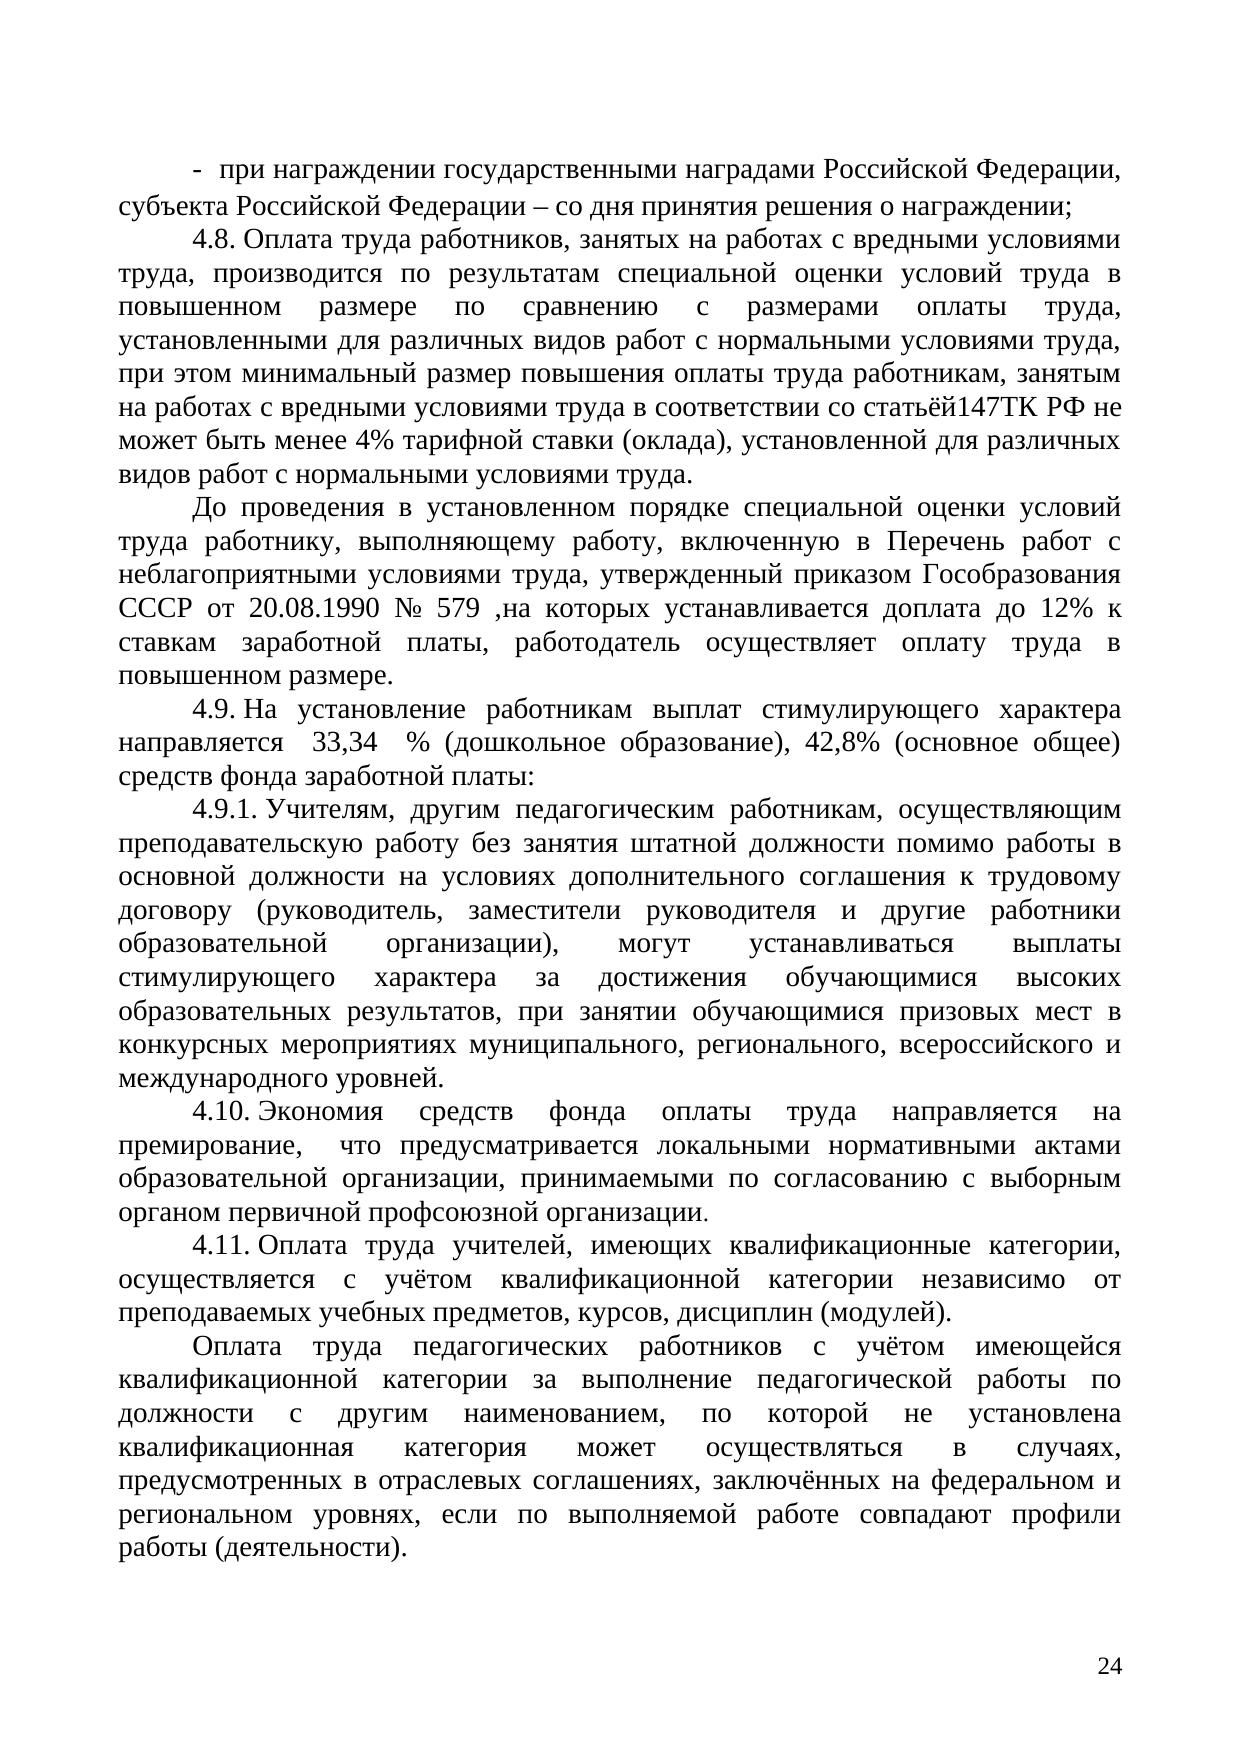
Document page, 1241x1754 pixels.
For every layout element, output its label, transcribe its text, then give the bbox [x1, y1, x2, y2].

list Оплата труда педагогических работников с учётом имеющейся квалификационной категории за выполнение педагогической работы по должности с другим наименованием, по которой не установлена квалификационная категория может осуществляться в случаях, предусмотренных в отраслевых соглашениях, заключённых на федеральном и региональном уровнях, если по выполняемой работе совпадают профили работы (деятельности). [118, 1328, 1122, 1563]
list 4.11. Оплата труда учителей, имеющих квалификационные категории, осуществляется с учётом квалификационной категории независимо от преподаваемых учебных предметов, курсов, дисциплин (модулей). [118, 1227, 1122, 1328]
text До проведения в установленном порядке специальной оценки условий труда работнику, выполняющему работу, включенную в Перечень работ с неблагоприятными условиями труда, утвержденный приказом Гособразования СССР от 20.08.1990 № 579 ,на которых устанавливается доплата до 12% к ставкам заработной платы, работодатель осуществляет оплату труда в повышенном размере. [118, 489, 1122, 691]
text 4.9.1. Учителям, другим педагогическим работникам, осуществляющим преподавательскую работу без занятия штатной должности помимо работы в основной должности на условиях дополнительного соглашения к трудовому договору (руководитель, заместители руководителя и другие работники образовательной организации), могут устанавливаться выплаты стимулирующего характера за достижения обучающимися высоких образовательных результатов, при занятии обучающимися призовых мест в конкурсных мероприятиях муниципального, регионального, всероссийского и международного уровней. [118, 791, 1122, 1093]
list 4.10. Экономия средств фонда оплаты труда направляется на премирование, что предусматривается локальными нормативными актами образовательной организации, принимаемыми по согласованию с выборным органом первичной профсоюзной организации. [118, 1093, 1122, 1227]
list 4.8. Оплата труда работников, занятых на работах с вредными условиями труда, производится по результатам специальной оценки условий труда в повышенном размере по сравнению с размерами оплаты труда, установленными для различных видов работ с нормальными условиями труда, при этом минимальный размер повышения оплаты труда работникам, занятым на работах с вредными условиями труда в соответствии со статьёй147ТК РФ не может быть менее 4% тарифной ставки (оклада), установленной для различных видов работ с нормальными условиями труда. [118, 221, 1122, 489]
text - при награждении государственными наградами Российской Федерации, субъекта Российской Федерации – со дня принятия решения о награждении; [118, 152, 1122, 221]
text 4.9. На установление работникам выплат стимулирующего характера направляется 33,34 % (дошкольное образование), 42,8% (основное общее) средств фонда заработной платы: [118, 691, 1122, 791]
